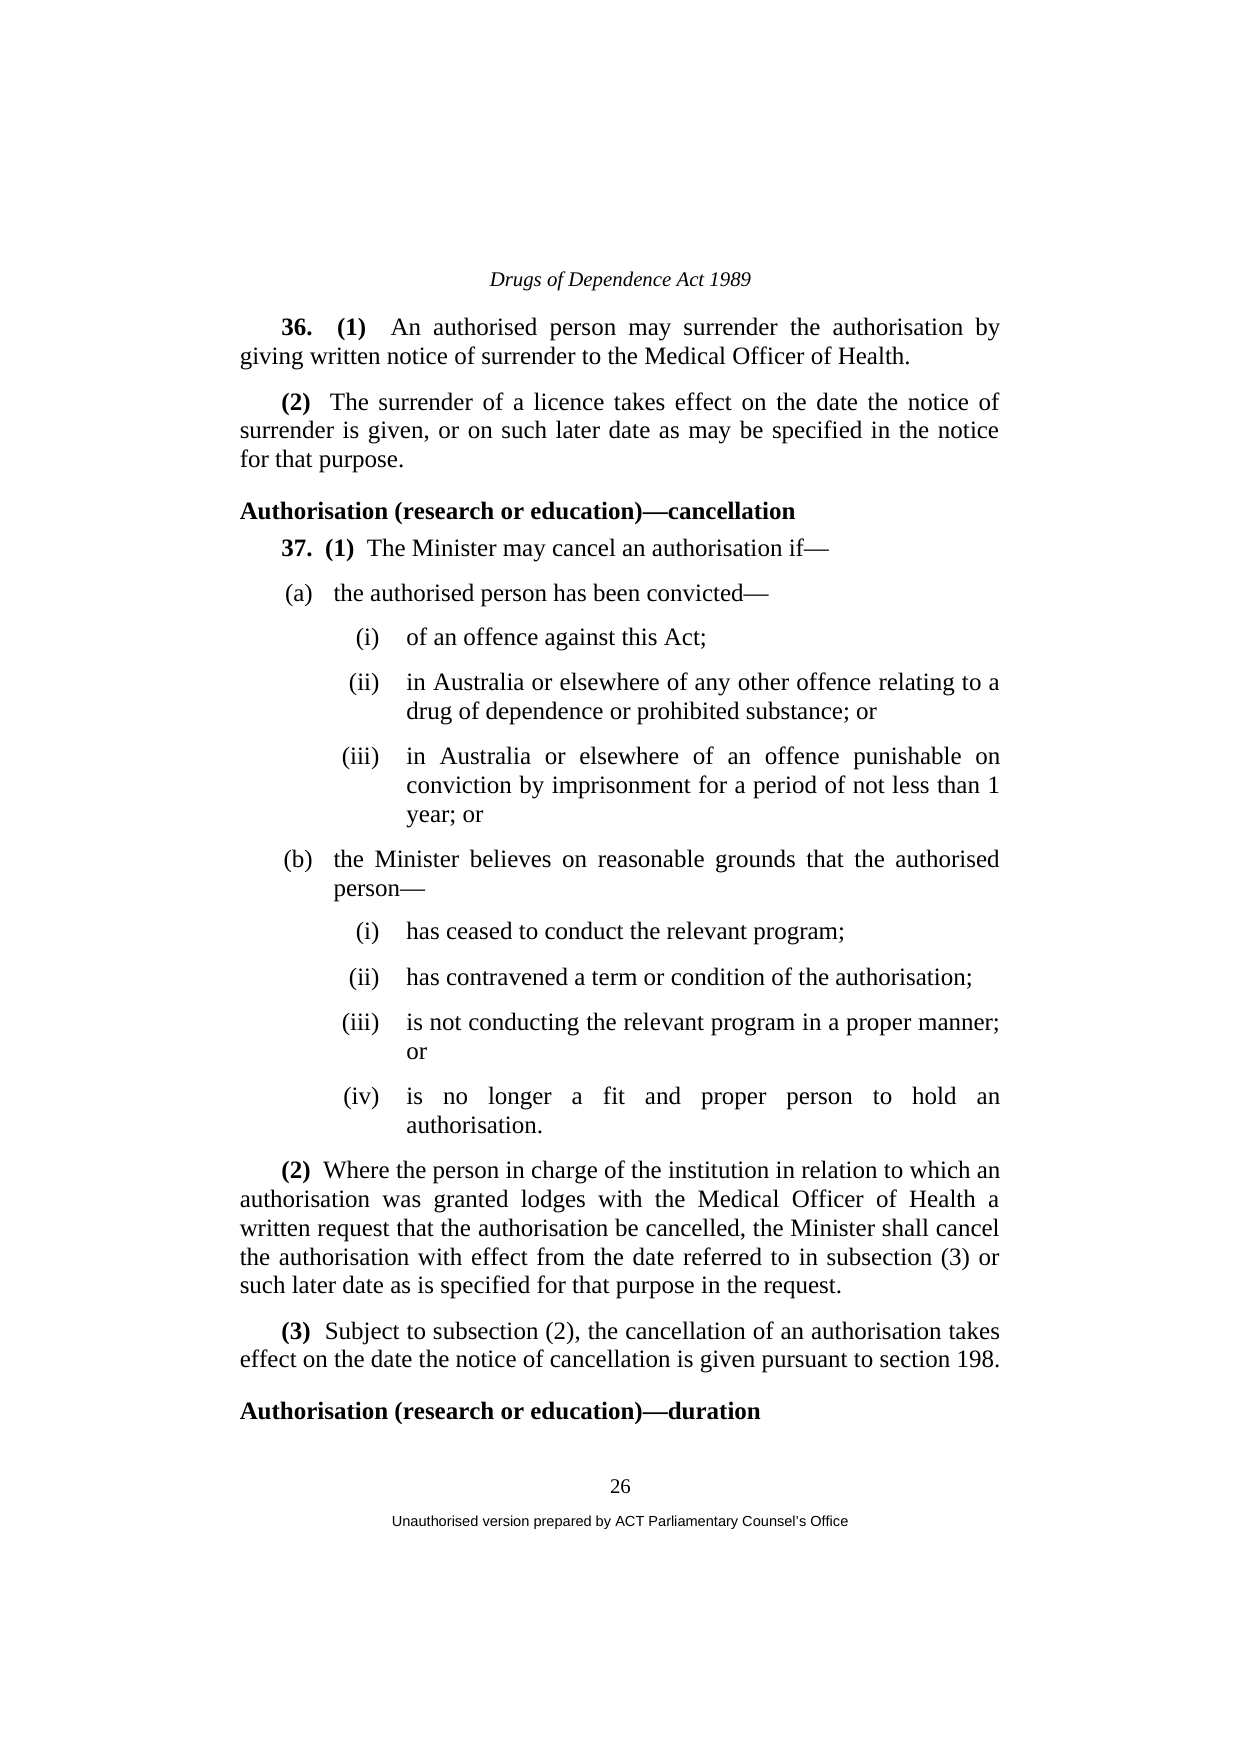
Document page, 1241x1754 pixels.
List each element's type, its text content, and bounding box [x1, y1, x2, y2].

text (a) the authorised person has been convicted— [239, 578, 1001, 607]
text 36. (1) An authorised person may surrender the authorisation by giving written notice of surrender to the Medical Officer of Health. [239, 312, 1001, 370]
text (2) The surrender of a licence takes effect on the date the notice of surrender is given, or on such later date as may be specified in the notice for that purpose. [239, 387, 1001, 473]
subtitle Authorisation (research or education)—duration [239, 1396, 1001, 1425]
text 37. (1) The Minister may cancel an authorisation if— [239, 533, 1001, 562]
subtitle Authorisation (research or education)—cancellation [239, 496, 1001, 524]
text (2) Where the person in charge of the institution in relation to which an authorisation was granted lodges with the Medical Officer of Health a written request that the authorisation be cancelled, the Minister shall cancel the authorisation with effect from the date referred to in subsection (3) or such later date as is specified for that purpose in the request. [239, 1155, 1001, 1299]
text (iii) is not conducting the relevant program in a proper manner; or [239, 1007, 1001, 1064]
text (i) of an offence against this Act; [239, 622, 1001, 650]
text (iv) is no longer a fit and proper person to hold an authorisation. [239, 1081, 1001, 1139]
text (ii) in Australia or elsewhere of any other offence relating to a drug of dependence or prohibited substance; or [239, 667, 1001, 724]
text (b) the Minister believes on reasonable grounds that the authorised person— [239, 844, 1001, 902]
text (3) Subject to subsection (2), the cancellation of an authorisation takes effect on the date the notice of cancellation is given pursuant to section 198. [239, 1316, 1001, 1373]
text (iii) in Australia or elsewhere of an offence punishable on conviction by imprisonment for a period of not less than 1 year; or [239, 741, 1001, 827]
text (i) has ceased to conduct the relevant program; [239, 916, 1001, 945]
text (ii) has contravened a term or condition of the authorisation; [239, 962, 1001, 990]
